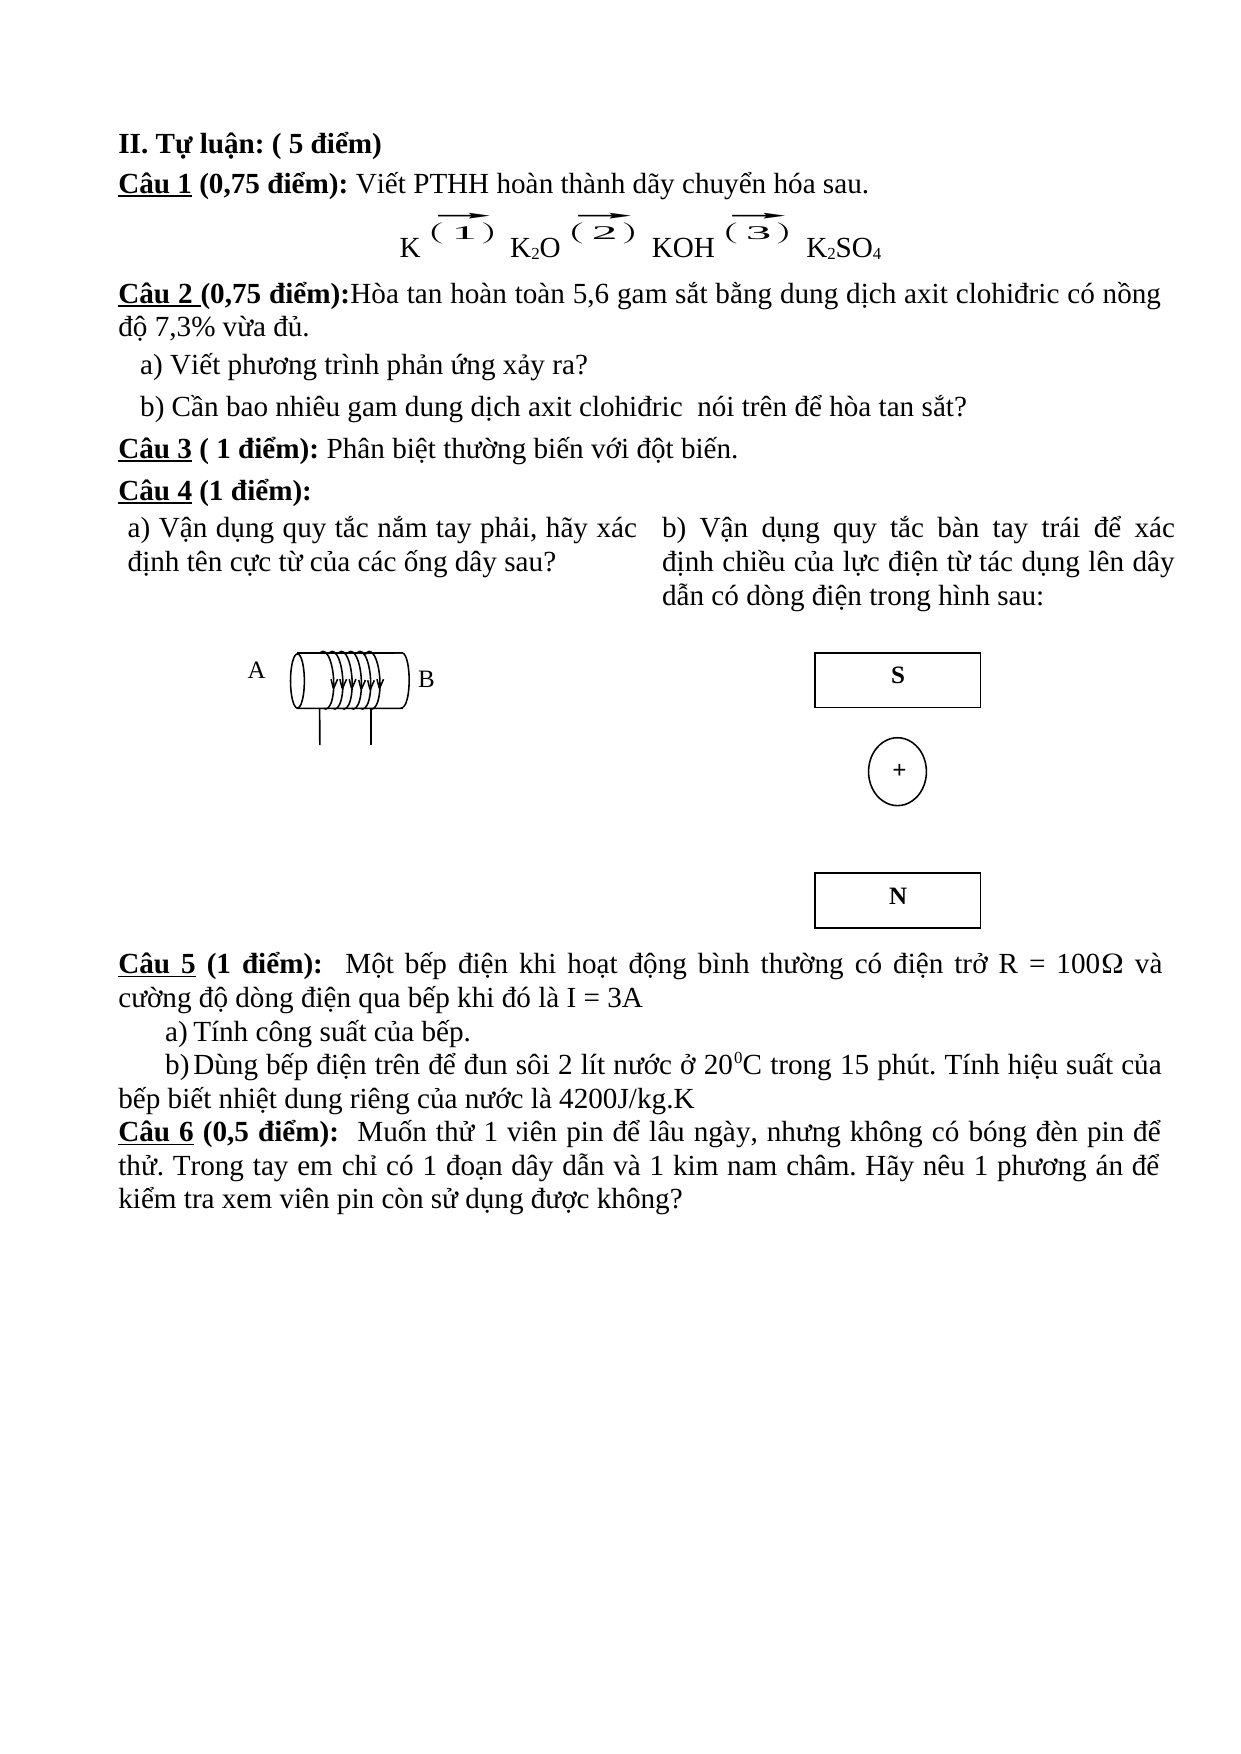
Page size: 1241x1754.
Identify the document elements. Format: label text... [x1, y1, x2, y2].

text Câu 4 (1 điểm): [118, 473, 1162, 506]
list Tính công suất của bếp. [118, 1014, 1162, 1047]
text Câu 3 ( 1 điểm): Phân biệt thường biến với đột biến. [118, 431, 1162, 464]
text b) Cần bao nhiêu gam dung dịch axit clohiđric nói trên để hòa tan sắt? [118, 389, 1162, 423]
text a) Viết phương trình phản ứng xảy ra? [118, 347, 1162, 381]
text Câu 5 (1 điểm): Một bếp điện khi hoạt động bình thường có điện trở R = 100 và cường độ dòng điện qua bếp khi đó là I = 3A [118, 947, 1162, 1014]
table_header a) Vận dụng quy tắc nắm tay phải, hãy xác định tên cực từ của các ống dây sau? [109, 511, 649, 846]
text Câu 1 (0,75 điểm): Viết PTHH hoàn thành dãy chuyển hóa sau. [118, 166, 1162, 199]
text K K2O KOH K2SO4 [118, 212, 1162, 263]
list Dùng bếp điện trên để đun sôi 2 lít nước ở 200C trong 15 phút. Tính hiệu suất của bếp biết nhiệt dung riêng của nước là 4200J/kg.K [118, 1047, 1162, 1114]
text II. Tự luận: ( 5 điểm) [118, 126, 1162, 160]
list Câu 6 (0,5 điểm): Muốn thử 1 viên pin để lâu ngày, nhưng không có bóng đèn pin để thử. Trong tay em chỉ có 1 đoạn dây dẫn và 1 kim nam châm. Hãy nêu 1 phương án để kiểm tra xem viên pin còn sử dụng được không? [118, 1114, 1162, 1215]
text Câu 2 (0,75 điểm):Hòa tan hoàn toàn 5,6 gam sắt bằng dung dịch axit clohiđric có nồng độ 7,3% vừa đủ. [118, 276, 1162, 343]
table_header b) Vận dụng quy tắc bàn tay trái để xác định chiều của lực điện từ tác dụng lên dây dẫn có dòng điện trong hình sau: [650, 511, 1187, 846]
